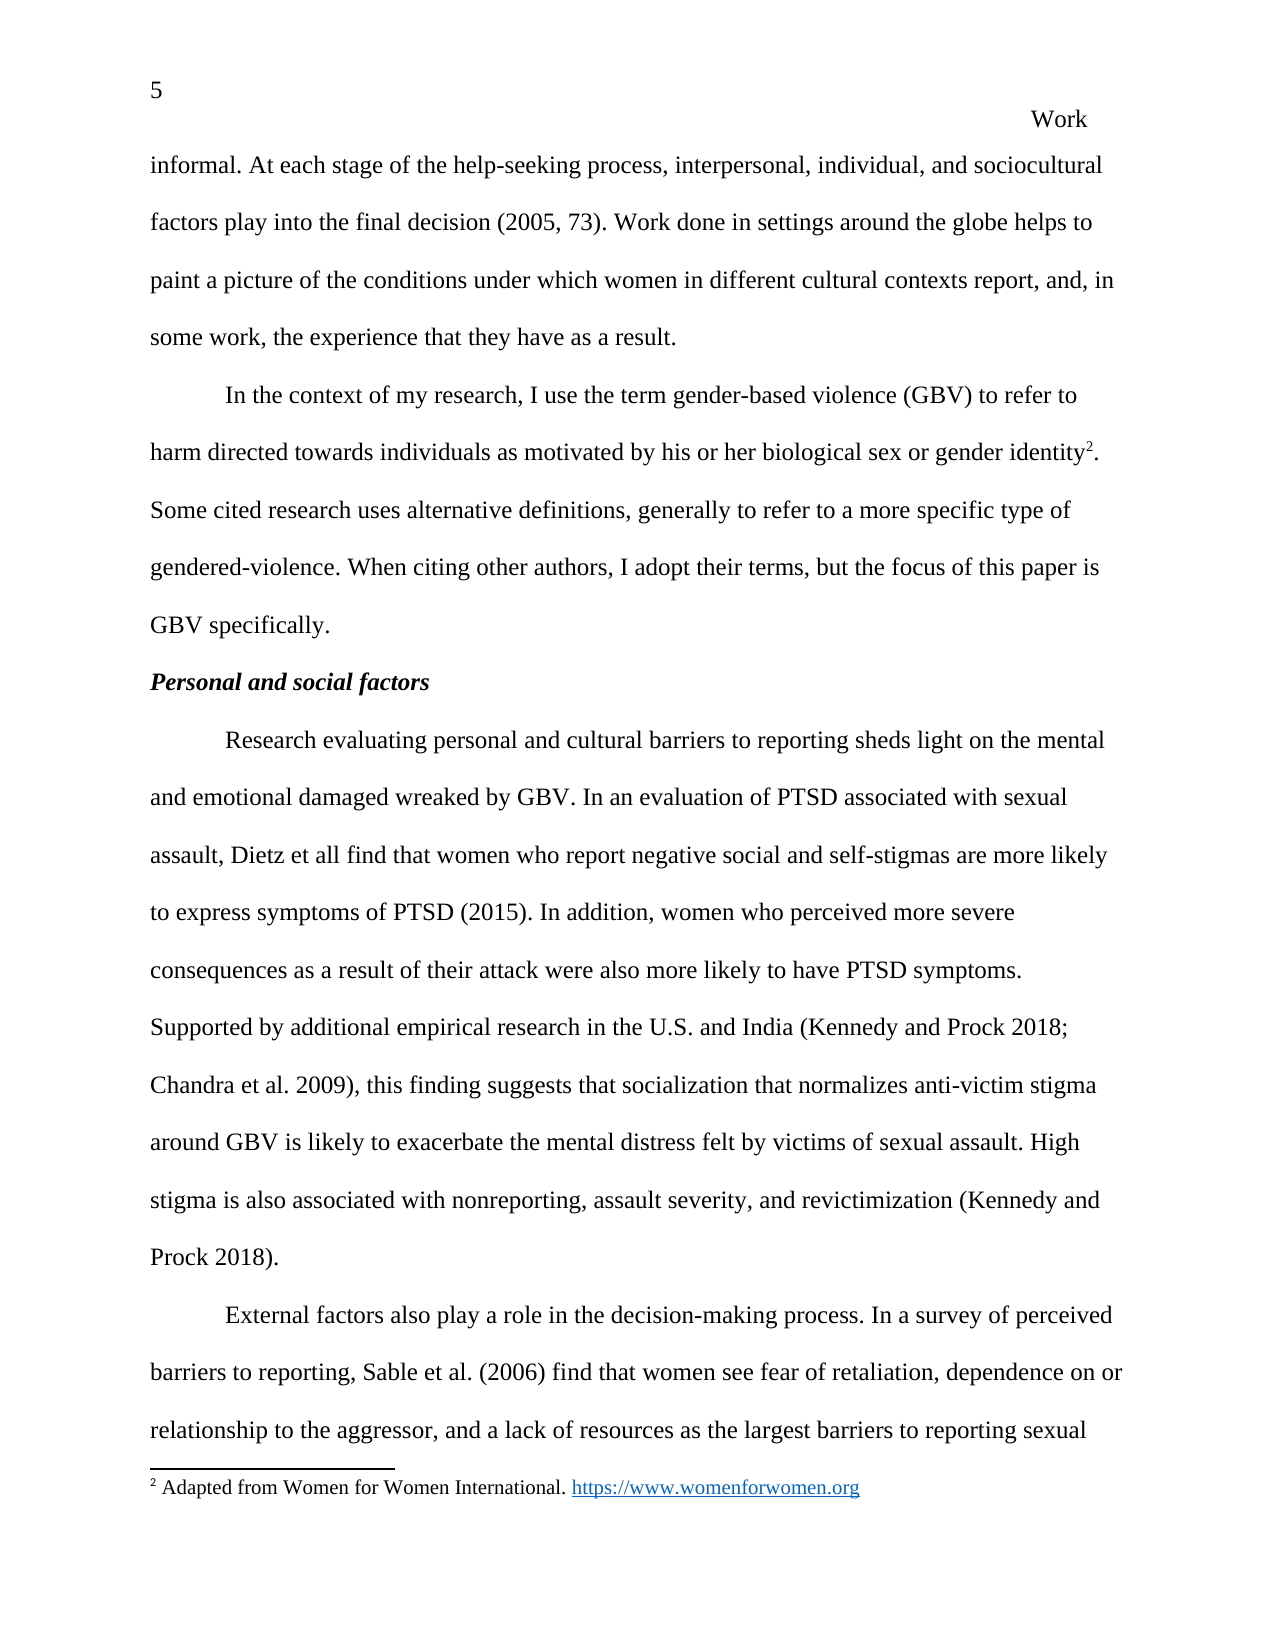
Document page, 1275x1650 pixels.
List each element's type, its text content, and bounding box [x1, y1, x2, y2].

text Personal and social factors [150, 667, 1125, 696]
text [150, 150, 1125, 351]
text Research evaluating personal and cultural barriers to reporting sheds light on the mental and emotional damaged wreaked by GBV. In an evaluation of PTSD associated with sexual assault, Dietz et all find that women who report negative social and self-stigmas are more likely to express symptoms of PTSD (2015). In addition, women who perceived more severe consequences as a result of their attack were also more likely to have PTSD symptoms. Supported by additional empirical research in the U.S. and India (Kennedy and Prock 2018; Chandra et al. 2009), this finding suggests that socialization that normalizes anti-victim stigma around GBV is likely to exacerbate the mental distress felt by victims of sexual assault. High stigma is also associated with nonreporting, assault severity, and revictimization (Kennedy and Prock 2018). [150, 725, 1125, 1271]
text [150, 1300, 1125, 1444]
text In the context of my research, I use the term gender-based violence (GBV) to refer to harm directed towards individuals as motivated by his or her biological sex or gender identity. Some cited research uses alternative definitions, generally to refer to a more specific type of gendered-violence. When citing other authors, I adopt their terms, but the focus of this paper is GBV specifically. [150, 380, 1125, 639]
